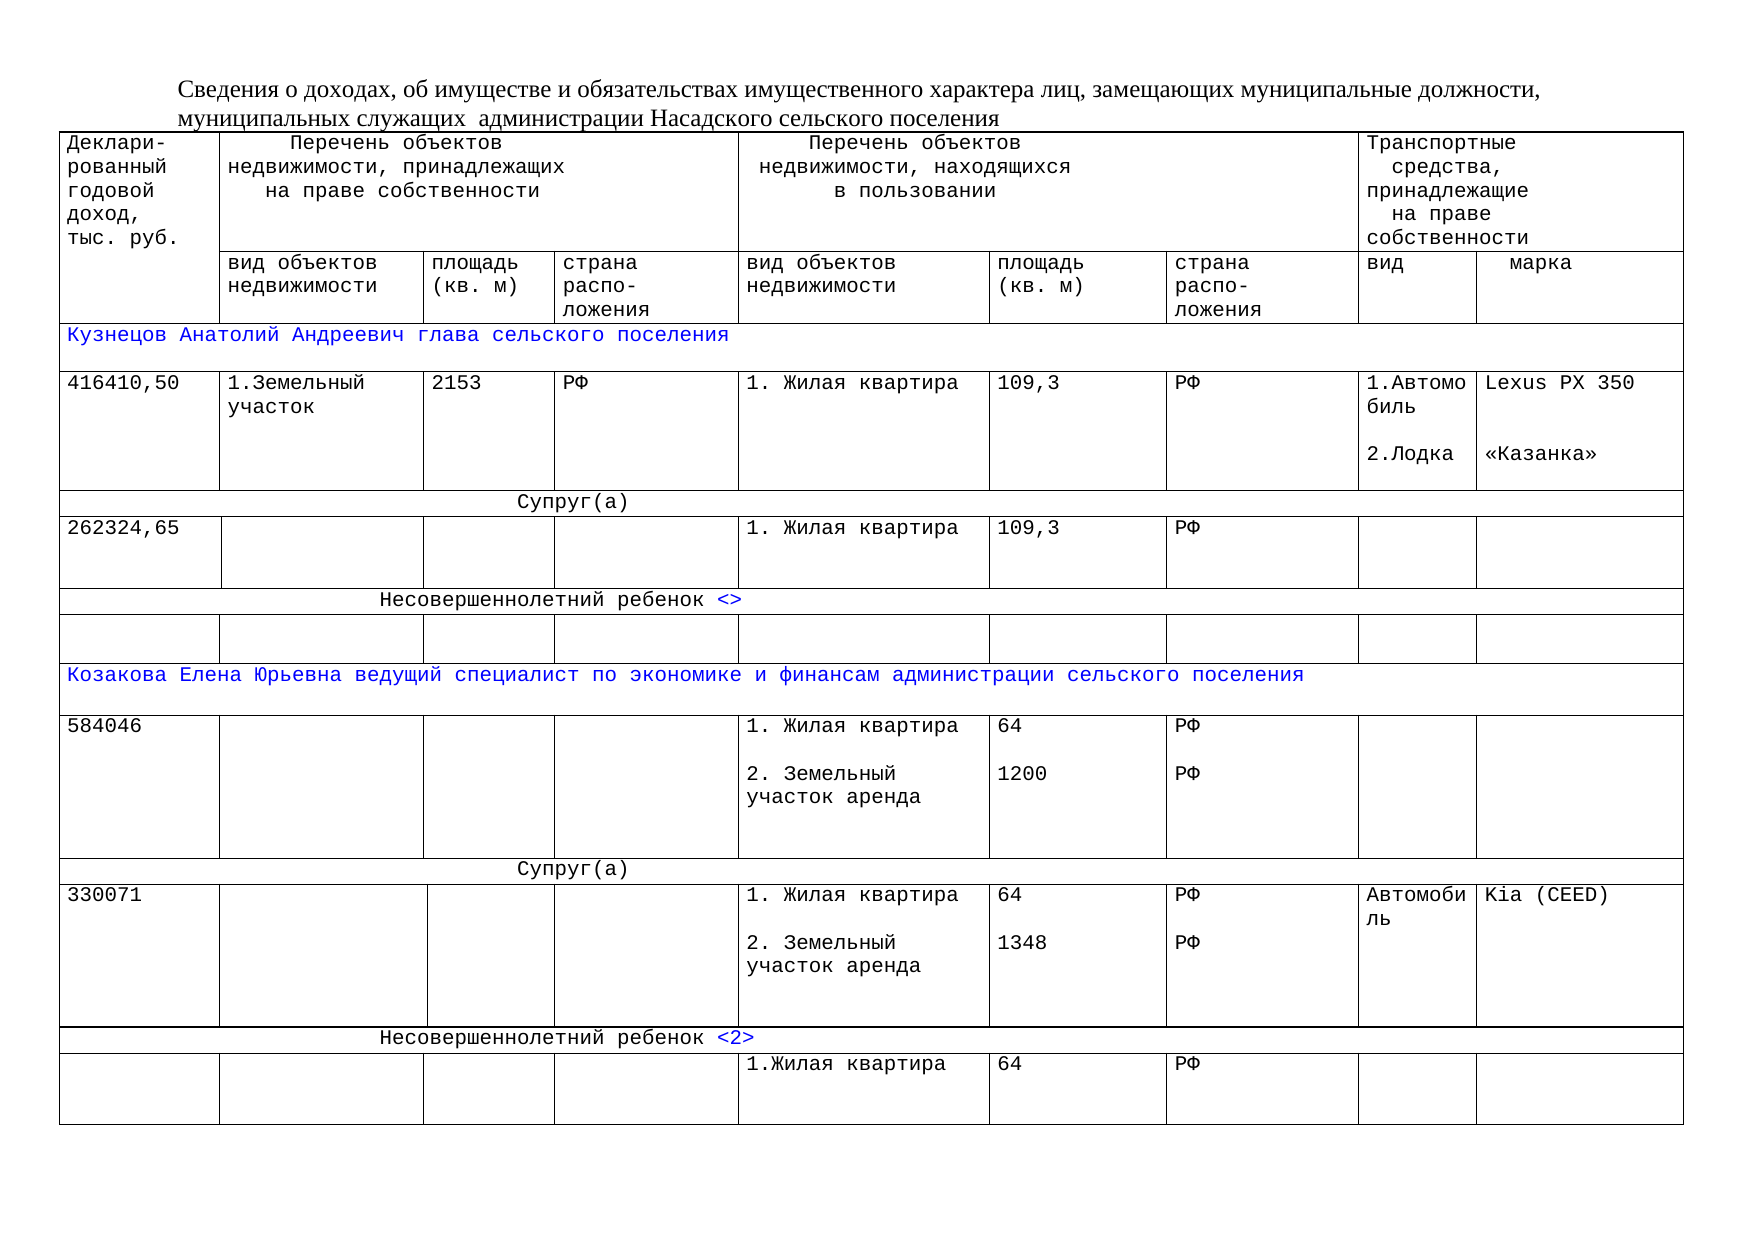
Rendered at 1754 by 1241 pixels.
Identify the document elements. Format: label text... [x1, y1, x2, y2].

table_cell вид объектов недвижимости [220, 252, 423, 323]
table_cell 330071 [60, 885, 219, 1026]
table_cell Kia (CEED) [1477, 885, 1683, 1026]
table_cell 64 [990, 1054, 1166, 1124]
table_cell [1359, 517, 1476, 588]
table_cell РФ РФ [1167, 885, 1358, 1026]
table_cell [220, 716, 423, 857]
table_cell Козакова Елена Юрьевна ведущий специалист по экономике и финансам администрации сельского поселения [60, 664, 1683, 714]
table_cell РФ РФ [1167, 716, 1358, 857]
table_cell 1. Жилая квартира [739, 372, 989, 490]
table_cell [424, 615, 554, 663]
table_cell 584046 [60, 716, 219, 857]
table_cell [1477, 1054, 1683, 1124]
table_cell [220, 1054, 423, 1124]
table_header Перечень объектов недвижимости, принадлежащих на праве собственности [220, 133, 738, 251]
table_cell РФ [1167, 517, 1358, 588]
table_cell площадь (кв. м) [424, 252, 554, 323]
table_cell Супруг(а) [60, 491, 1683, 516]
table_cell [555, 716, 738, 857]
table_cell 2153 [424, 372, 554, 490]
table_cell РФ [1167, 1054, 1358, 1124]
table_header Перечень объектов недвижимости, находящихся в пользовании [739, 133, 1358, 251]
table_cell [1477, 517, 1683, 588]
table_cell 1.Жилая квартира [739, 1054, 989, 1124]
table_cell [424, 716, 554, 857]
table_cell [60, 1054, 219, 1124]
table_cell [220, 615, 423, 663]
table_cell [1359, 1054, 1476, 1124]
table_cell страна распо- ложения [555, 252, 738, 323]
table_cell 1. Жилая квартира [739, 517, 989, 588]
table_cell [428, 885, 554, 1026]
table_cell [424, 517, 554, 588]
table_cell марка [1477, 252, 1683, 323]
table_cell 1.Автомобиль 2.Лодка [1359, 372, 1476, 490]
table_cell 64 1348 [990, 885, 1166, 1026]
table_cell [555, 615, 738, 663]
table_cell [1359, 615, 1476, 663]
table_cell площадь (кв. м) [990, 252, 1166, 323]
table_cell вид [1359, 252, 1476, 323]
table_cell [555, 517, 738, 588]
table_cell [1477, 716, 1683, 857]
table_cell [60, 615, 219, 663]
table_cell РФ [1167, 372, 1358, 490]
table_cell РФ [555, 372, 738, 490]
table_cell 64 1200 [990, 716, 1166, 857]
table_cell [424, 1054, 554, 1124]
table_cell Несовершеннолетний ребенок <2> [60, 1028, 1683, 1052]
table_cell 109,3 [990, 517, 1166, 588]
table_cell [1359, 716, 1476, 857]
table_cell 1.Земельный участок [220, 372, 423, 490]
table_cell [1477, 615, 1683, 663]
table_cell [555, 885, 738, 1026]
table_cell 262324,65 [60, 517, 221, 588]
table_cell 1. Жилая квартира 2. Земельный участок аренда [739, 716, 989, 857]
table_cell [739, 615, 989, 663]
table_cell [990, 615, 1166, 663]
table_cell 416410,50 [60, 372, 219, 490]
table_cell страна распо- ложения [1167, 252, 1358, 323]
table_cell вид объектов недвижимости [739, 252, 989, 323]
table_cell Автомобиль [1359, 885, 1476, 1026]
table_cell Несовершеннолетний ребенок <> [60, 589, 1683, 614]
table_cell [1167, 615, 1358, 663]
table_cell [222, 517, 423, 588]
table_header Деклари- рованный годовой доход, тыс. руб. [60, 133, 219, 323]
table_cell Супруг(а) [60, 859, 1683, 883]
table_cell [220, 885, 427, 1026]
table_cell 109,3 [990, 372, 1166, 490]
table_header Транспортные средства, принадлежащие на праве собственности [1359, 133, 1683, 251]
table_cell [555, 1054, 738, 1124]
table_cell Lexus PX 350 «Казанка» [1477, 372, 1683, 490]
table_cell Кузнецов Анатолий Андреевич глава сельского поселения [60, 324, 1683, 371]
table_cell 1. Жилая квартира 2. Земельный участок аренда [739, 885, 989, 1026]
